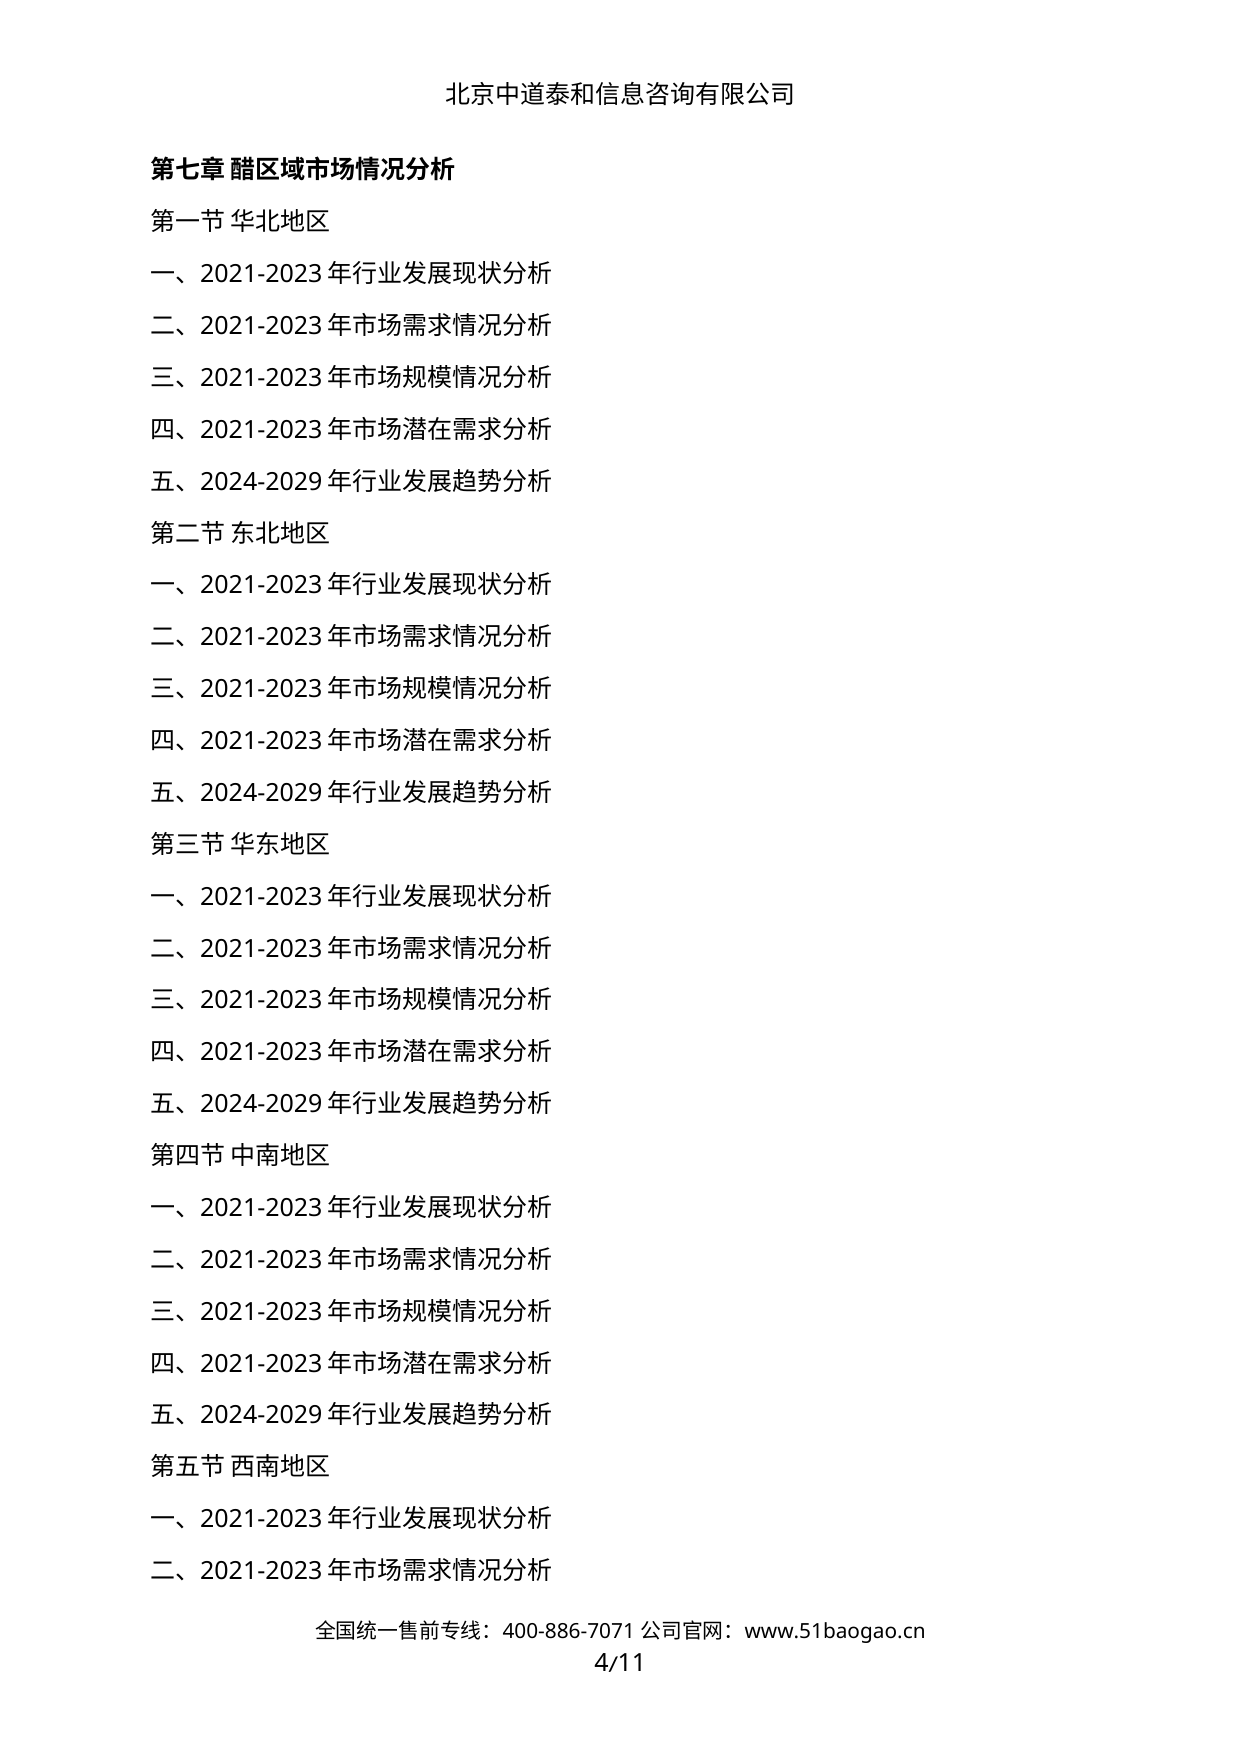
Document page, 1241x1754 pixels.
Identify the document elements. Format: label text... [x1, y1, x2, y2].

text 三、2021-2023年市场规模情况分析 [150, 357, 1090, 394]
text 二、2021-2023年市场需求情况分析 [150, 617, 1090, 653]
text 第四节 中南地区 [150, 1136, 1090, 1172]
text 三、2021-2023年市场规模情况分析 [150, 669, 1090, 705]
text 四、2021-2023年市场潜在需求分析 [150, 409, 1090, 446]
text 二、2021-2023年市场需求情况分析 [150, 306, 1090, 342]
text 一、2021-2023年行业发展现状分析 [150, 1499, 1090, 1535]
text 四、2021-2023年市场潜在需求分析 [150, 1032, 1090, 1068]
text 五、2024-2029年行业发展趋势分析 [150, 772, 1090, 809]
text 一、2021-2023年行业发展现状分析 [150, 254, 1090, 290]
text 二、2021-2023年市场需求情况分析 [150, 928, 1090, 964]
text 第七章 醋区域市场情况分析 [150, 150, 1090, 186]
text 第一节 华北地区 [150, 202, 1090, 238]
text 第三节 华东地区 [150, 824, 1090, 861]
text 一、2021-2023年行业发展现状分析 [150, 565, 1090, 601]
text 第二节 东北地区 [150, 513, 1090, 549]
text 四、2021-2023年市场潜在需求分析 [150, 1343, 1090, 1379]
text 二、2021-2023年市场需求情况分析 [150, 1239, 1090, 1276]
text 一、2021-2023年行业发展现状分析 [150, 876, 1090, 912]
text 第五节 西南地区 [150, 1447, 1090, 1483]
text 四、2021-2023年市场潜在需求分析 [150, 721, 1090, 757]
text 三、2021-2023年市场规模情况分析 [150, 980, 1090, 1016]
text 一、2021-2023年行业发展现状分析 [150, 1187, 1090, 1224]
text 五、2024-2029年行业发展趋势分析 [150, 1395, 1090, 1431]
text 五、2024-2029年行业发展趋势分析 [150, 461, 1090, 497]
text 五、2024-2029年行业发展趋势分析 [150, 1084, 1090, 1120]
text 二、2021-2023年市场需求情况分析 [150, 1551, 1090, 1587]
text 三、2021-2023年市场规模情况分析 [150, 1291, 1090, 1327]
